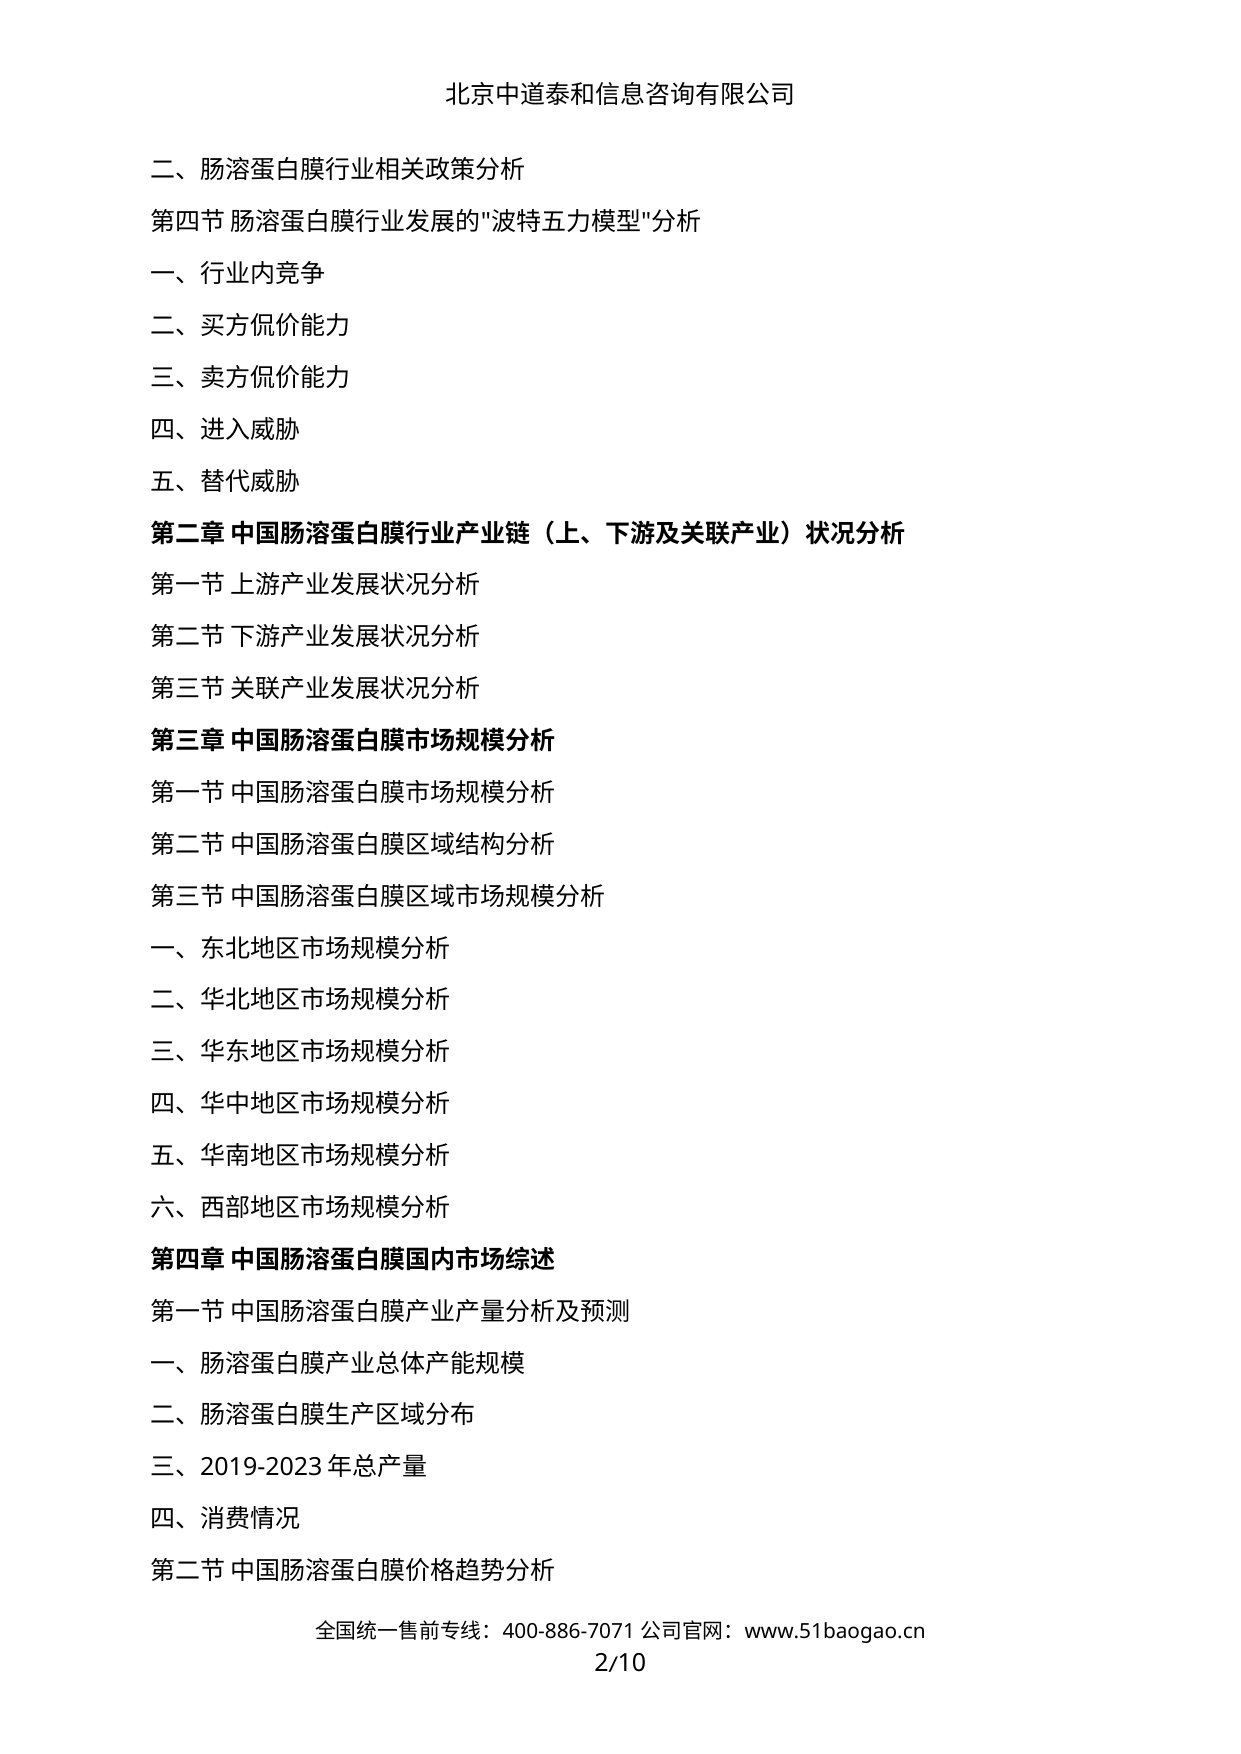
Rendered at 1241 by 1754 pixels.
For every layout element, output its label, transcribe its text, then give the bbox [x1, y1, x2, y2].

text 三、2019-2023年总产量 [150, 1447, 1090, 1483]
text 第二章 中国肠溶蛋白膜行业产业链（上、下游及关联产业）状况分析 [150, 513, 1090, 549]
text 三、华东地区市场规模分析 [150, 1032, 1090, 1068]
text 二、华北地区市场规模分析 [150, 980, 1090, 1016]
text 六、西部地区市场规模分析 [150, 1187, 1090, 1224]
text 一、肠溶蛋白膜产业总体产能规模 [150, 1343, 1090, 1379]
text 四、进入威胁 [150, 409, 1090, 446]
text 第一节 中国肠溶蛋白膜产业产量分析及预测 [150, 1291, 1090, 1327]
text 四、消费情况 [150, 1499, 1090, 1535]
text 四、华中地区市场规模分析 [150, 1084, 1090, 1120]
text 二、买方侃价能力 [150, 306, 1090, 342]
text 第四章 中国肠溶蛋白膜国内市场综述 [150, 1239, 1090, 1276]
text 第三节 关联产业发展状况分析 [150, 669, 1090, 705]
text 第二节 下游产业发展状况分析 [150, 617, 1090, 653]
text 第三节 中国肠溶蛋白膜区域市场规模分析 [150, 876, 1090, 912]
text 第三章 中国肠溶蛋白膜市场规模分析 [150, 721, 1090, 757]
text 二、肠溶蛋白膜生产区域分布 [150, 1395, 1090, 1431]
text 第一节 上游产业发展状况分析 [150, 565, 1090, 601]
text 一、行业内竞争 [150, 254, 1090, 290]
text 第四节 肠溶蛋白膜行业发展的"波特五力模型"分析 [150, 202, 1090, 238]
text 三、卖方侃价能力 [150, 357, 1090, 394]
text 第二节 中国肠溶蛋白膜区域结构分析 [150, 824, 1090, 861]
text 二、肠溶蛋白膜行业相关政策分析 [150, 150, 1090, 186]
text 一、东北地区市场规模分析 [150, 928, 1090, 964]
text 五、华南地区市场规模分析 [150, 1136, 1090, 1172]
text 第二节 中国肠溶蛋白膜价格趋势分析 [150, 1551, 1090, 1587]
text 第一节 中国肠溶蛋白膜市场规模分析 [150, 772, 1090, 809]
text 五、替代威胁 [150, 461, 1090, 497]
